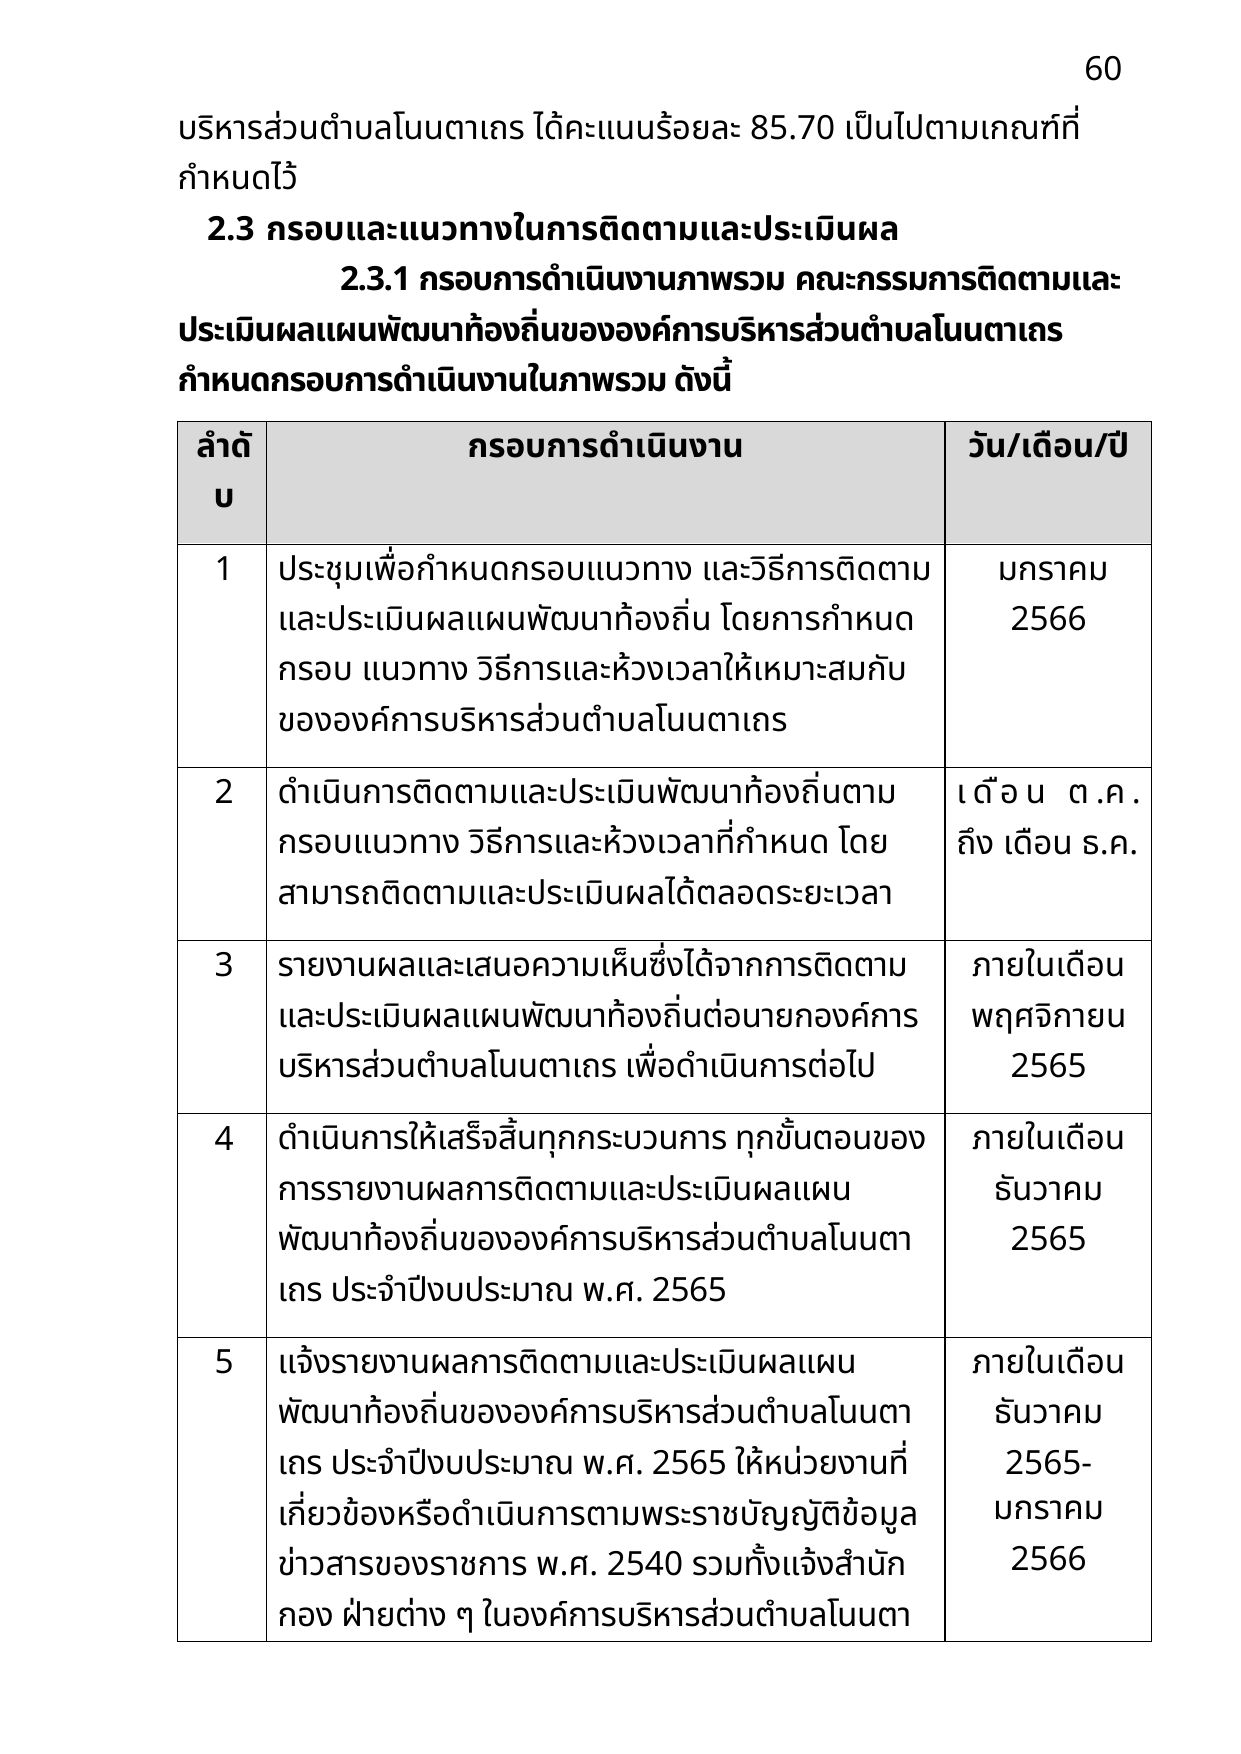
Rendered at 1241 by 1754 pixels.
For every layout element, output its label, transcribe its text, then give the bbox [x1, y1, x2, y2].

text 2.3 กรอบและแนวทางในการติดตามและประเมินผล [177, 204, 1154, 255]
table_header กรอบการดำเนินงาน [267, 422, 944, 543]
table_header ลำดับ [178, 422, 266, 543]
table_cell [946, 1338, 1151, 1641]
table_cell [267, 1338, 944, 1641]
table_header วัน/เดือน/ปี [946, 422, 1151, 543]
table_cell ประชุมเพื่อกำหนดกรอบแนวทาง และวิธีการติดตามและประเมินผลแผนพัฒนาท้องถิ่น โดยการกำหนดกรอบ แนวทาง วิธีการและห้วงเวลาให้เหมาะสมกับขององค์การบริหารส่วนตำบลโนนตาเถร [267, 545, 944, 767]
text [177, 103, 1122, 204]
table_cell ภายในเดือนธันวาคม 2565 [946, 1114, 1151, 1337]
table_cell 1 [178, 545, 266, 767]
table_cell รายงานผลและเสนอความเห็นซึ่งได้จากการติดตามและประเมินผลแผนพัฒนาท้องถิ่นต่อนายกองค์การบริหารส่วนตำบลโนนตาเถร เพื่อดำเนินการต่อไป [267, 941, 944, 1113]
table_cell 4 [178, 1114, 266, 1337]
table_cell ภายในเดือน พฤศจิกายน 2565 [946, 941, 1151, 1113]
table_cell 2 [178, 768, 266, 940]
table_cell ดำเนินการติดตามและประเมินพัฒนาท้องถิ่นตามกรอบแนวทาง วิธีการและห้วงเวลาที่กำหนด โดยสามารถติดตามและประเมินผลได้ตลอดระยะเวลา [267, 768, 944, 940]
table_cell 5 [178, 1338, 266, 1641]
table_cell ดำเนินการให้เสร็จสิ้นทุกกระบวนการ ทุกขั้นตอนของการรายงานผลการติดตามและประเมินผลแผนพัฒนาท้องถิ่นขององค์การบริหารส่วนตำบลโนนตาเถร ประจำปีงบประมาณ พ.ศ. 2565 [267, 1114, 944, 1337]
table_cell มกราคม 2566 [946, 545, 1151, 767]
table_cell เดือน ต.ค. ถึง เดือน ธ.ค. [946, 768, 1151, 940]
table_cell 3 [178, 941, 266, 1113]
text 2.3.1 กรอบการดำเนินงานภาพรวม คณะกรรมการติดตามและประเมินผลแผนพัฒนาท้องถิ่นขององค์การบริหารส่วนตำบลโนนตาเถร กำหนดกรอบการดำเนินงานในภาพรวม ดังนี้ [177, 255, 1122, 407]
